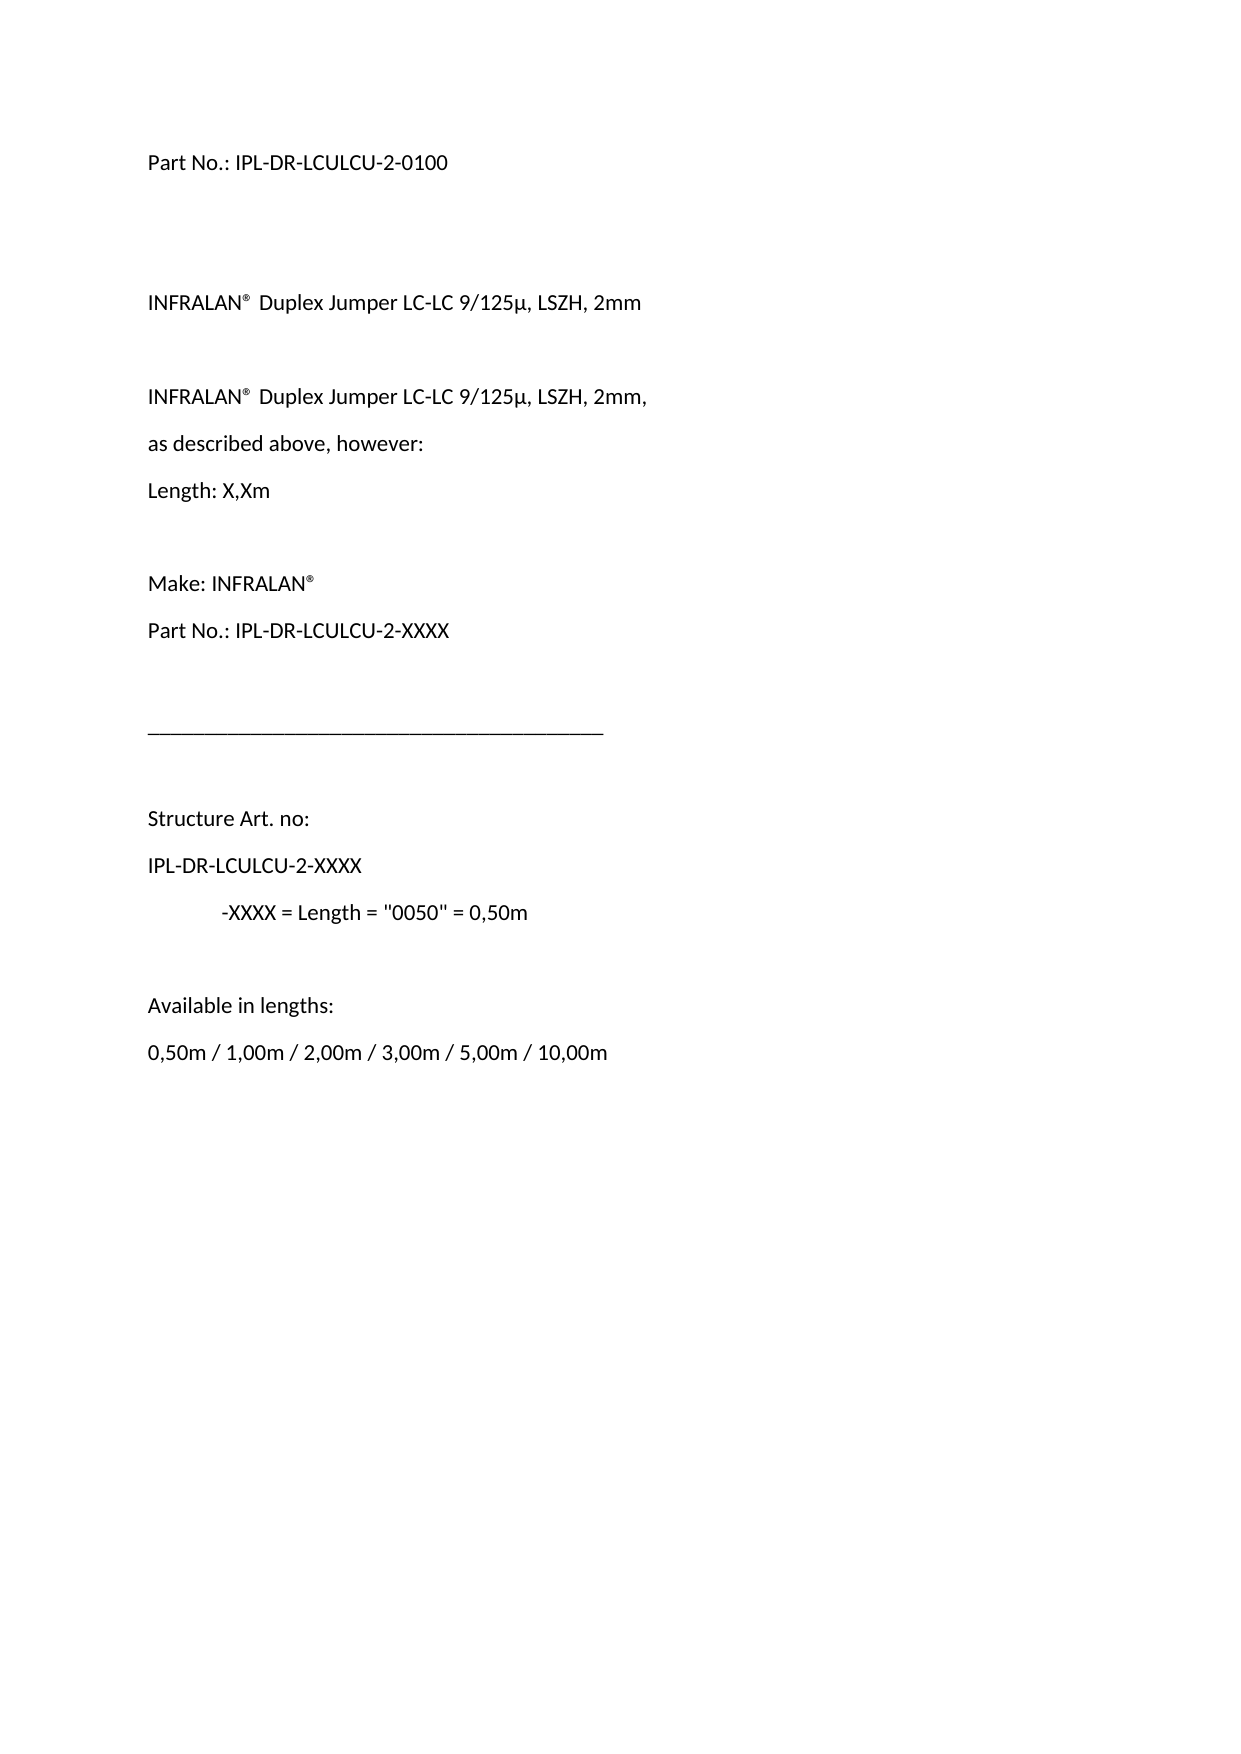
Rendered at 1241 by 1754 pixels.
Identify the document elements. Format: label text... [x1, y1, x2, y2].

text Part No.: IPL-DR-LCULCU-2-XXXX [148, 616, 1093, 644]
text -XXXX = Length = "0050" = 0,50m [148, 898, 1093, 926]
text Part No.: IPL-DR-LCULCU-2-0100 [148, 148, 1093, 176]
text IPL-DR-LCULCU-2-XXXX [148, 851, 1093, 879]
text Structure Art. no: [148, 804, 1093, 832]
text ________________________________________ [148, 710, 1093, 738]
text INFRALAN® Duplex Jumper LC-LC 9/125µ, LSZH, 2mm, [148, 382, 1093, 410]
text Make: INFRALAN® [148, 569, 1093, 597]
text Length: X,Xm [148, 476, 1093, 504]
text as described above, however: [148, 429, 1093, 457]
text Available in lengths: [148, 991, 1093, 1019]
text INFRALAN® Duplex Jumper LC-LC 9/125µ, LSZH, 2mm [148, 288, 1093, 316]
text 0,50m / 1,00m / 2,00m / 3,00m / 5,00m / 10,00m [148, 1038, 1093, 1066]
